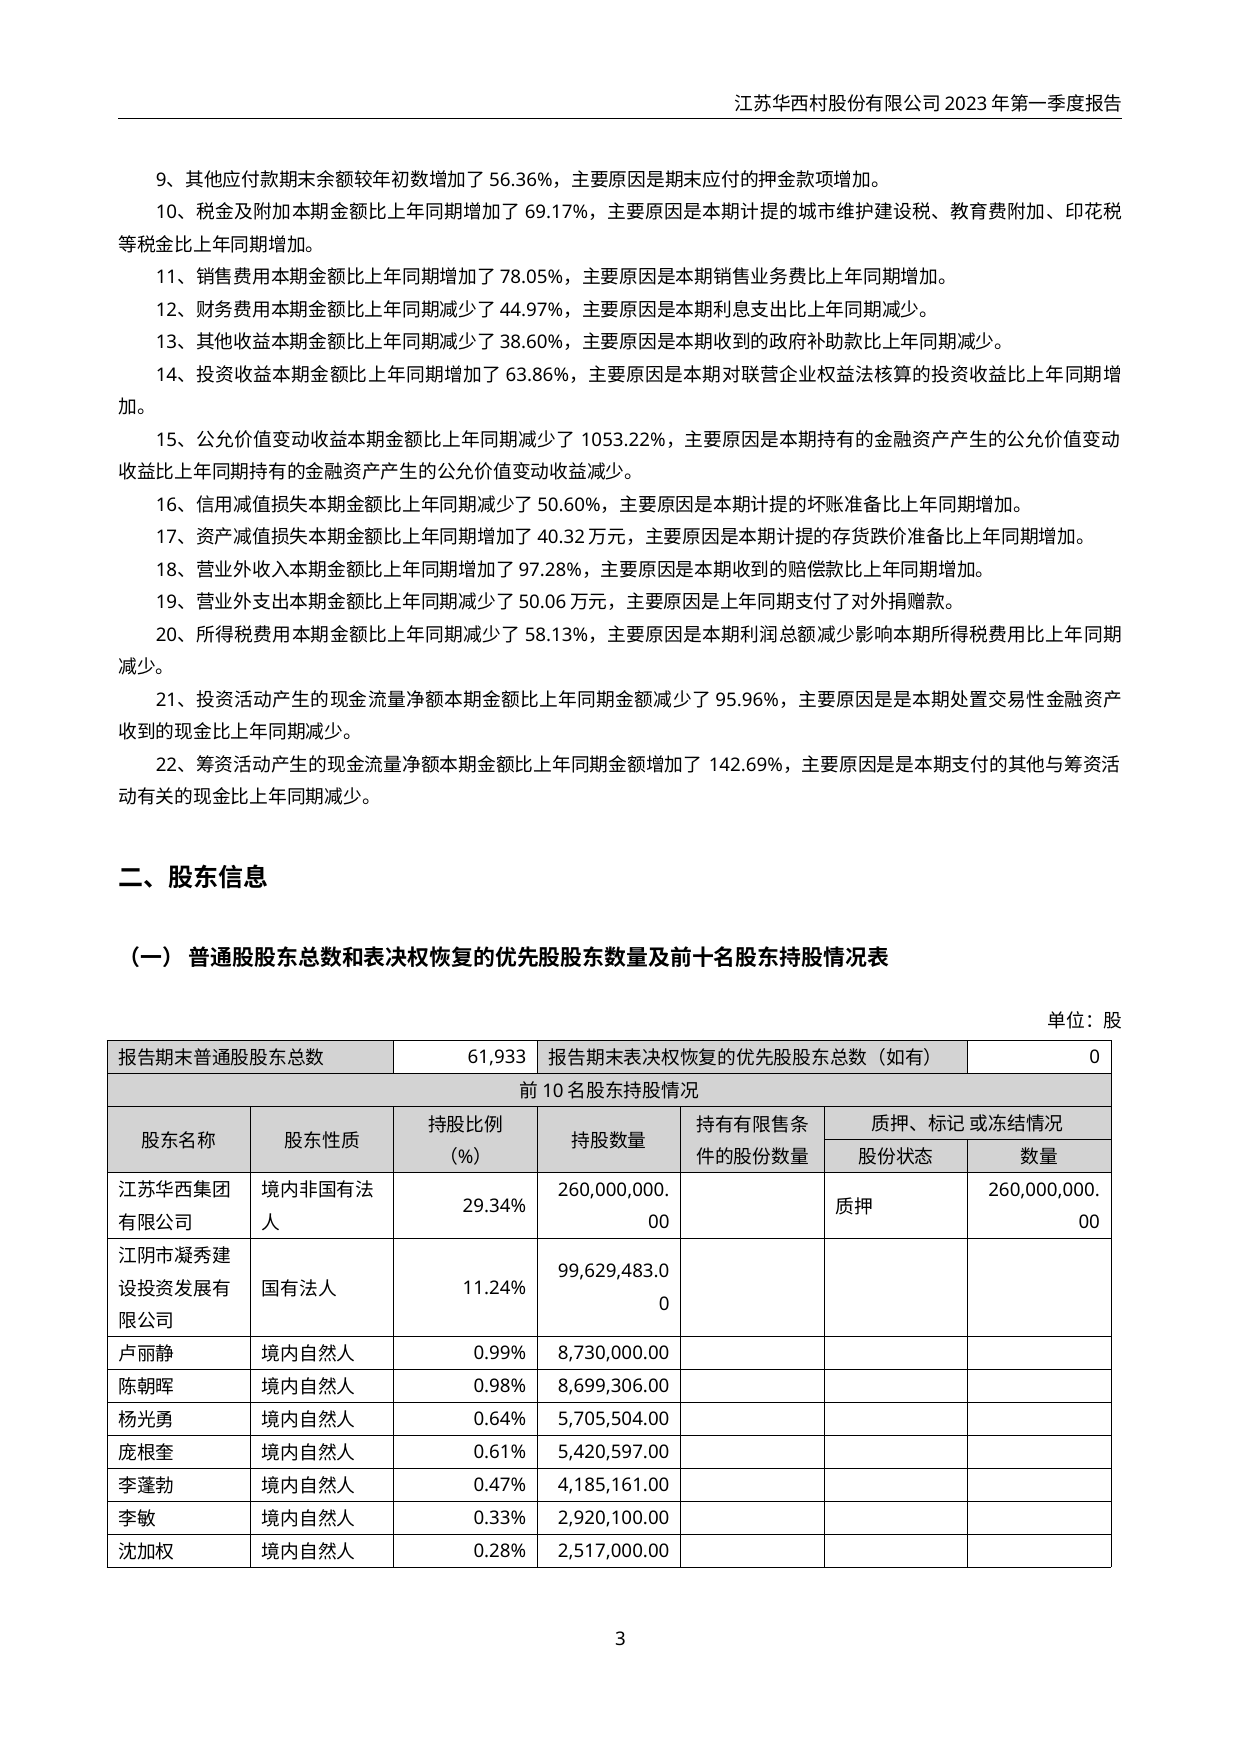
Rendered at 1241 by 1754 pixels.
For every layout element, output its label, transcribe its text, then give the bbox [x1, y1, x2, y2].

table_cell 质押、标记 或冻结情况 [825, 1107, 1111, 1139]
table_cell [968, 1370, 1111, 1402]
table_cell 李蓬勃 [108, 1469, 250, 1501]
table_cell 股东名称 [108, 1107, 250, 1172]
table_cell [681, 1436, 824, 1468]
table_cell 5,420,597.00 [538, 1436, 680, 1468]
table_cell 境内自然人 [251, 1469, 393, 1501]
table_cell 境内自然人 [251, 1370, 393, 1402]
table_cell [681, 1337, 824, 1368]
table_cell 境内自然人 [251, 1535, 393, 1567]
table_cell 境内自然人 [251, 1403, 393, 1434]
text 19、营业外支出本期金额比上年同期减少了50.06万元，主要原因是上年同期支付了对外捐赠款。 [118, 584, 1122, 617]
table_cell [825, 1370, 967, 1402]
table_cell 0.61% [394, 1436, 537, 1468]
subtitle 二、股东信息 [118, 843, 1122, 908]
table_cell 境内非国有法人 [251, 1173, 393, 1237]
table_cell [681, 1469, 824, 1501]
table_cell [681, 1239, 824, 1336]
text 10、税金及附加本期金额比上年同期增加了69.17%，主要原因是本期计提的城市维护建设税、教育费附加、印花税等税金比上年同期增加。 [118, 194, 1122, 259]
table_cell 质押 [825, 1173, 967, 1237]
table_cell 0.64% [394, 1403, 537, 1434]
table_cell 陈朝晖 [108, 1370, 250, 1402]
table_cell 前10名股东持股情况 [108, 1074, 1111, 1106]
table_cell 2,517,000.00 [538, 1535, 680, 1567]
table_cell [825, 1436, 967, 1468]
table_cell 江苏华西集团有限公司 [108, 1173, 250, 1237]
table_header 61,933 [394, 1041, 537, 1073]
table_cell 0.47% [394, 1469, 537, 1501]
text 22、筹资活动产生的现金流量净额本期金额比上年同期金额增加了142.69%，主要原因是是本期支付的其他与筹资活动有关的现金比上年同期减少。 [118, 747, 1122, 812]
text 16、信用减值损失本期金额比上年同期减少了50.60%，主要原因是本期计提的坏账准备比上年同期增加。 [118, 487, 1122, 519]
table_cell 29.34% [394, 1173, 537, 1237]
text 20、所得税费用本期金额比上年同期减少了58.13%，主要原因是本期利润总额减少影响本期所得税费用比上年同期减少。 [118, 617, 1122, 682]
table_cell 5,705,504.00 [538, 1403, 680, 1434]
table_cell [825, 1403, 967, 1434]
table_cell 李敏 [108, 1502, 250, 1534]
table_cell [968, 1502, 1111, 1534]
table_cell 0.99% [394, 1337, 537, 1368]
table_cell 11.24% [394, 1239, 537, 1336]
table_cell [681, 1173, 824, 1237]
table_cell 股份状态 [825, 1140, 967, 1172]
table_cell 4,185,161.00 [538, 1469, 680, 1501]
text 14、投资收益本期金额比上年同期增加了63.86%，主要原因是本期对联营企业权益法核算的投资收益比上年同期增加。 [118, 357, 1122, 422]
table_cell 境内自然人 [251, 1436, 393, 1468]
table_cell [825, 1239, 967, 1336]
table_cell 卢丽静 [108, 1337, 250, 1368]
table_cell [825, 1535, 967, 1567]
table_header 0 [968, 1041, 1111, 1073]
text 18、营业外收入本期金额比上年同期增加了97.28%，主要原因是本期收到的赔偿款比上年同期增加。 [118, 552, 1122, 584]
table_cell 0.33% [394, 1502, 537, 1534]
table_cell [968, 1403, 1111, 1434]
table_cell [681, 1502, 824, 1534]
text 11、销售费用本期金额比上年同期增加了78.05%，主要原因是本期销售业务费比上年同期增加。 [118, 259, 1122, 292]
table_cell 国有法人 [251, 1239, 393, 1336]
table_cell [968, 1436, 1111, 1468]
table_header 报告期末普通股股东总数 [108, 1041, 393, 1073]
table_cell [681, 1403, 824, 1434]
table_cell 99,629,483.00 [538, 1239, 680, 1336]
table_cell [825, 1502, 967, 1534]
table_cell 持股比例（%） [394, 1107, 537, 1172]
table_cell [968, 1469, 1111, 1501]
text 单位：股 [118, 1003, 1122, 1036]
text 12、财务费用本期金额比上年同期减少了44.97%，主要原因是本期利息支出比上年同期减少。 [118, 292, 1122, 324]
table_cell 8,699,306.00 [538, 1370, 680, 1402]
table_cell 杨光勇 [108, 1403, 250, 1434]
table_cell 0.98% [394, 1370, 537, 1402]
table_cell 境内自然人 [251, 1337, 393, 1368]
table_cell [825, 1337, 967, 1368]
table_cell 2,920,100.00 [538, 1502, 680, 1534]
table_cell 8,730,000.00 [538, 1337, 680, 1368]
table_cell 260,000,000.00 [538, 1173, 680, 1237]
table_cell 江阴市凝秀建设投资发展有限公司 [108, 1239, 250, 1336]
table_cell 庞根奎 [108, 1436, 250, 1468]
table_cell 持股数量 [538, 1107, 680, 1172]
subtitle （一） 普通股股东总数和表决权恢复的优先股股东数量及前十名股东持股情况表 [118, 939, 1122, 972]
text 15、公允价值变动收益本期金额比上年同期减少了1053.22%，主要原因是本期持有的金融资产产生的公允价值变动收益比上年同期持有的金融资产产生的公允价值变动收益减少。 [118, 422, 1122, 487]
table_cell 数量 [968, 1140, 1111, 1172]
table_cell [681, 1370, 824, 1402]
table_cell 沈加权 [108, 1535, 250, 1567]
table_cell 0.28% [394, 1535, 537, 1567]
table_cell 股东性质 [251, 1107, 393, 1172]
table_cell [968, 1337, 1111, 1368]
table_cell 境内自然人 [251, 1502, 393, 1534]
text 21、投资活动产生的现金流量净额本期金额比上年同期金额减少了95.96%，主要原因是是本期处置交易性金融资产收到的现金比上年同期减少。 [118, 682, 1122, 747]
text 17、资产减值损失本期金额比上年同期增加了40.32万元，主要原因是本期计提的存货跌价准备比上年同期增加。 [118, 519, 1122, 552]
table_cell [825, 1469, 967, 1501]
table_cell [968, 1239, 1111, 1336]
table_header 报告期末表决权恢复的优先股股东总数（如有） [538, 1041, 967, 1073]
table_cell [968, 1535, 1111, 1567]
table_cell [681, 1535, 824, 1567]
text 13、其他收益本期金额比上年同期减少了38.60%，主要原因是本期收到的政府补助款比上年同期减少。 [118, 324, 1122, 357]
text 9、其他应付款期末余额较年初数增加了56.36%，主要原因是期末应付的押金款项增加。 [118, 162, 1122, 194]
table_cell 持有有限售条件的股份数量 [681, 1107, 824, 1172]
table_cell 260,000,000.00 [968, 1173, 1111, 1237]
